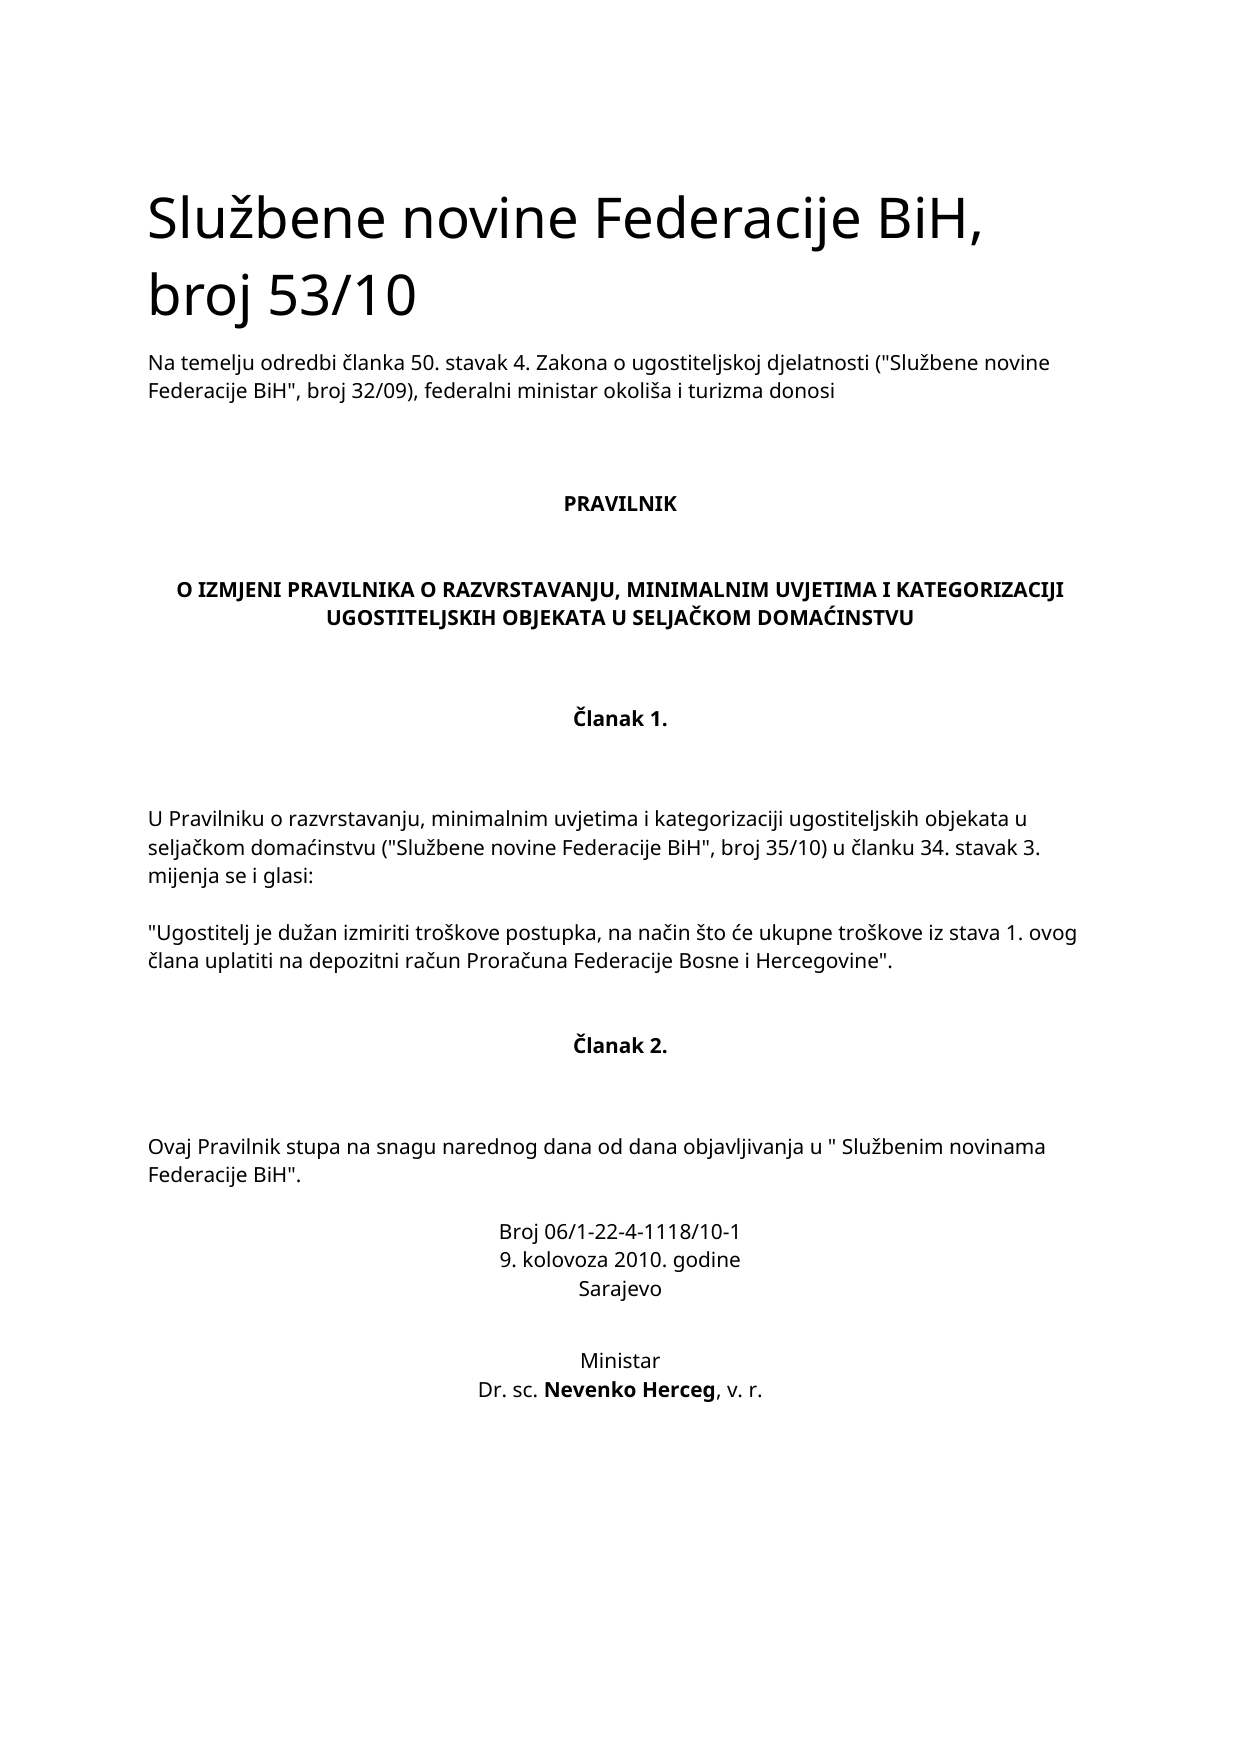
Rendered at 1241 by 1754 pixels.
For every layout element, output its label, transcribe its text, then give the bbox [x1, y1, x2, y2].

text Članak 2. [148, 1031, 1093, 1116]
text Broj 06/1-22-4-1118/10-1 9. kolovoza 2010. godine Sarajevo [148, 1217, 1093, 1302]
text PRAVILNIK O IZMJENI PRAVILNIKA O RAZVRSTAVANJU, MINIMALNIM UVJETIMA I KATEGORIZACIJI UGOSTITELJSKIH OBJEKATA U SELJAČKOM DOMAĆINSTVU [148, 489, 1093, 688]
text Ministar Dr. sc. Nevenko Herceg, v. r. [148, 1318, 1093, 1403]
text U Pravilniku o razvrstavanju, minimalnim uvjetima i kategorizaciji ugostiteljskih objekata u seljačkom domaćinstvu ("Službene novine Federacije BiH", broj 35/10) u članku 34. stavak 3. mijenja se i glasi: "Ugostitelj je dužan izmiriti troškove postupka, na način što će ukupne troškove iz stava 1. ovog člana uplatiti na depozitni račun Proračuna Federacije Bosne i Hercegovine". [148, 804, 1093, 1031]
text Na temelju odredbi članka 50. stavak 4. Zakona o ugostiteljskoj djelatnosti ("Službene novine Federacije BiH", broj 32/09), federalni ministar okoliša i turizma donosi [148, 348, 1093, 489]
text Članak 1. [148, 704, 1093, 789]
text Službene novine Federacije BiH, broj 53/10 [148, 179, 1093, 332]
text Ovaj Pravilnik stupa na snagu narednog dana od dana objavljivanja u " Službenim novinama Federacije BiH". [148, 1132, 1093, 1217]
